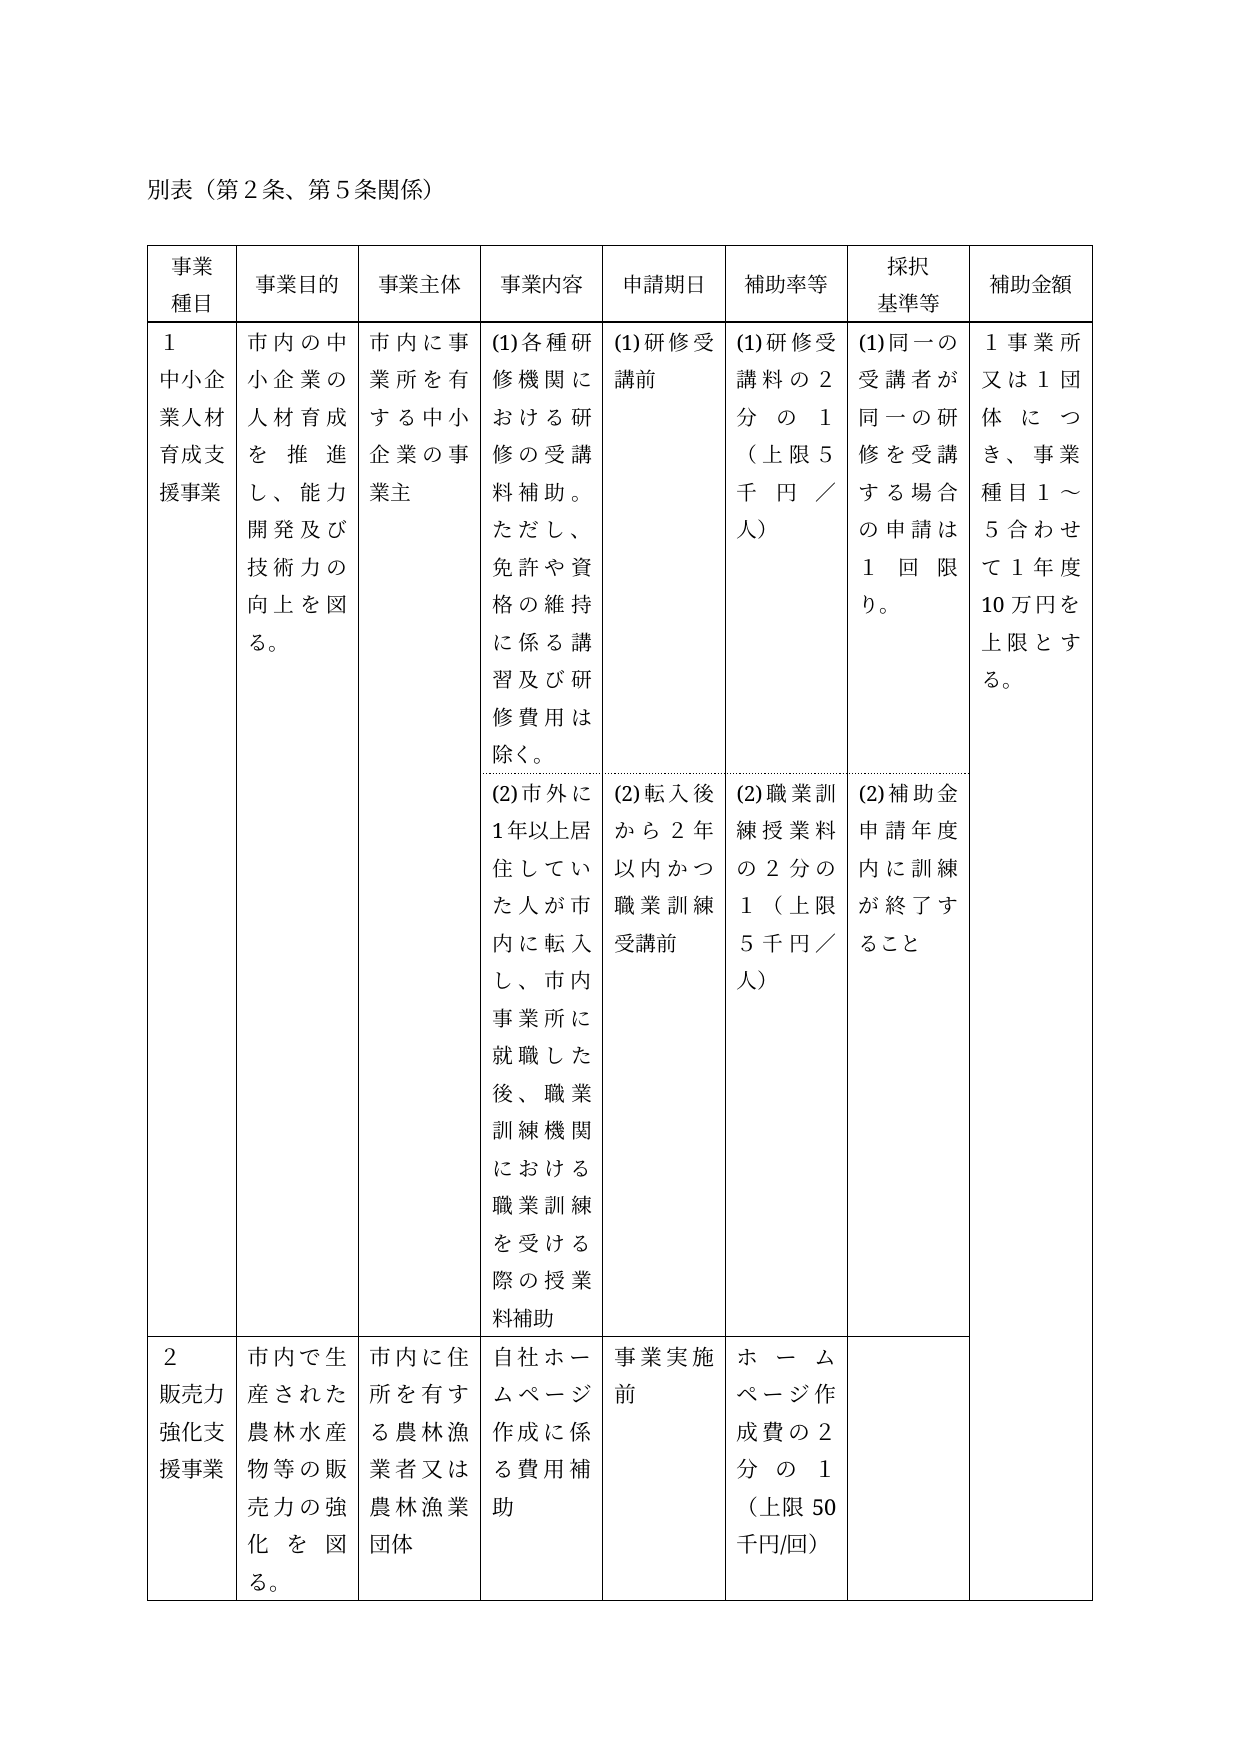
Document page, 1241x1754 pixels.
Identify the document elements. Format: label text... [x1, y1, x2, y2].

table_cell (1)研修受講前 [603, 323, 725, 772]
table_cell 事業実施前 [603, 1337, 725, 1599]
table_cell (1)各種研修機関における研修の受講料補助。ただし、免許や資格の維持に係る講習及び研修費用は除く。 [481, 323, 602, 772]
table_cell (1)同一の受講者が同一の研修を受講する場合の申請は１回限り。 [848, 323, 969, 772]
table_header 補助率等 [726, 246, 847, 321]
table_cell [848, 1337, 969, 1599]
table_cell 市内に事業所を有する中小企業の事業主 [359, 323, 480, 1336]
table_cell (1)研修受講料の２分の１（上限５千円／人） [726, 323, 847, 772]
table_cell ホームページ作成費の２分の１（上限 50千円/回） [726, 1337, 847, 1599]
table_cell １事業所又は１団体につき、事業種目１～５合わせて１年度10万円を上限とする。 [970, 323, 1092, 1599]
table_header 事業主体 [359, 246, 480, 321]
table_cell 市内の中小企業の人材育成を推進し、能力開発及び技術力の向上を図る。 [237, 323, 358, 1336]
table_cell (2)職業訓練授業料の２分の１（上限５千円／ 人） [726, 773, 847, 1336]
table_header 申請期日 [603, 246, 725, 321]
table_cell 市内に住所を有する農林漁業者又は農林漁業団体 [359, 1337, 480, 1599]
table_header 事業 種目 [148, 246, 236, 321]
table_cell (2)市外に1年以上居住していた人が市内に転入し、市内事業所に就職した後、職業訓練機関における職業訓練を受ける際の授業料補助 [481, 773, 602, 1336]
table_header 事業内容 [481, 246, 602, 321]
table_header 採択 基準等 [848, 246, 969, 321]
table_cell 市内で生産された農林水産物等の販売力の強化を図る。 [237, 1337, 358, 1599]
table_cell 自社ホームページ作成に係る費用補助 [481, 1337, 602, 1599]
table_cell (2)転入後から２年以内かつ職業訓練受講前 [603, 773, 725, 1336]
table_cell (2)補助金申請年度内に訓練が終了すること [848, 773, 969, 1336]
table_cell ２ 販売力強化支援事業 [148, 1337, 236, 1599]
table_header 補助金額 [970, 246, 1092, 321]
text 別表（第２条、第５条関係） [148, 170, 1092, 208]
table_cell １ 中小企業人材育成支援事業 [148, 323, 236, 1336]
table_header 事業目的 [237, 246, 358, 321]
